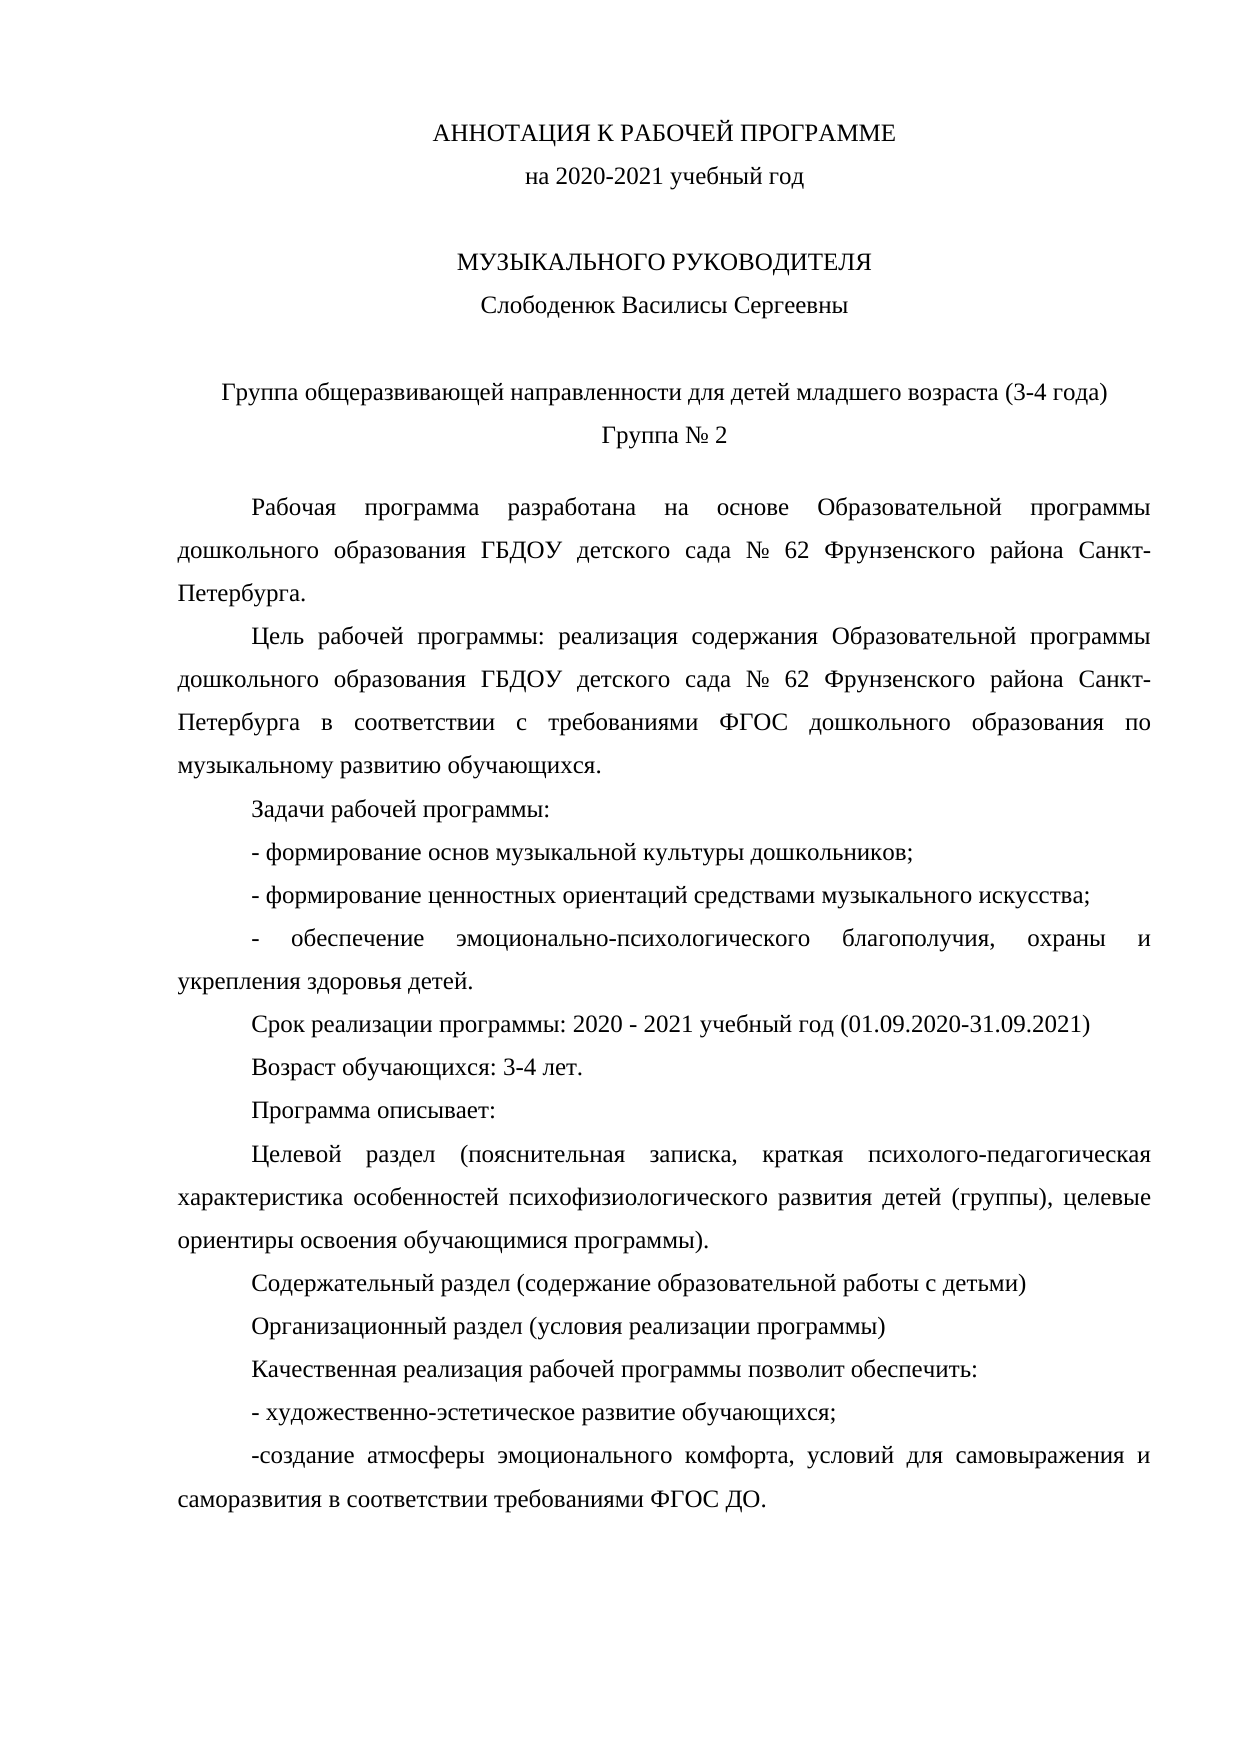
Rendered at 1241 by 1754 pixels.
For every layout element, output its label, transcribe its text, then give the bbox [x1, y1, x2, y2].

text - формирование основ музыкальной культуры дошкольников; [177, 837, 1152, 866]
text Организационный раздел (условия реализации программы) [177, 1311, 1152, 1340]
text Целевой раздел (пояснительная записка, краткая психолого-педагогическая характеристика особенностей психофизиологического развития детей (группы), целевые ориентиры освоения обучающимися программы). [177, 1139, 1152, 1254]
text Слободенюк Василисы Сергеевны [177, 291, 1152, 319]
text на 2020-2021 учебный год [177, 161, 1152, 190]
text - художественно-эстетическое развитие обучающихся; [177, 1397, 1152, 1426]
text Рабочая программа разработана на основе Образовательной программы дошкольного образования ГБДОУ детского сада № 62 Фрунзенского района Санкт-Петербурга. [177, 492, 1152, 607]
text Цель рабочей программы: реализация содержания Образовательной программы дошкольного образования ГБДОУ детского сада № 62 Фрунзенского района Санкт-Петербурга в соответствии с требованиями ФГОС дошкольного образования по музыкальному развитию обучающихся. [177, 621, 1152, 779]
text МУЗЫКАЛЬНОГО РУКОВОДИТЕЛЯ [177, 247, 1152, 276]
text -создание атмосферы эмоционального комфорта, условий для самовыражения и саморазвития в соответствии требованиями ФГОС ДО. [177, 1441, 1152, 1512]
text Задачи рабочей программы: [177, 794, 1152, 822]
text - обеспечение эмоционально-психологического благополучия, охраны и укрепления здоровья детей. [177, 923, 1152, 995]
text Группа общеразвивающей направленности для детей младшего возраста (3-4 года) [177, 377, 1152, 406]
text Качественная реализация рабочей программы позволит обеспечить: [177, 1354, 1152, 1383]
text Группа № 2 [177, 420, 1152, 449]
text Возраст обучающихся: 3-4 лет. [177, 1052, 1152, 1081]
text Содержательный раздел (содержание образовательной работы с детьми) [177, 1268, 1152, 1297]
text Срок реализации программы: 2020 - 2021 учебный год (01.09.2020-31.09.2021) [177, 1009, 1152, 1038]
text АННОТАЦИЯ К РАБОЧЕЙ ПРОГРАММЕ [177, 118, 1152, 147]
text Программа описывает: [177, 1096, 1152, 1124]
text - формирование ценностных ориентаций средствами музыкального искусства; [177, 880, 1152, 909]
